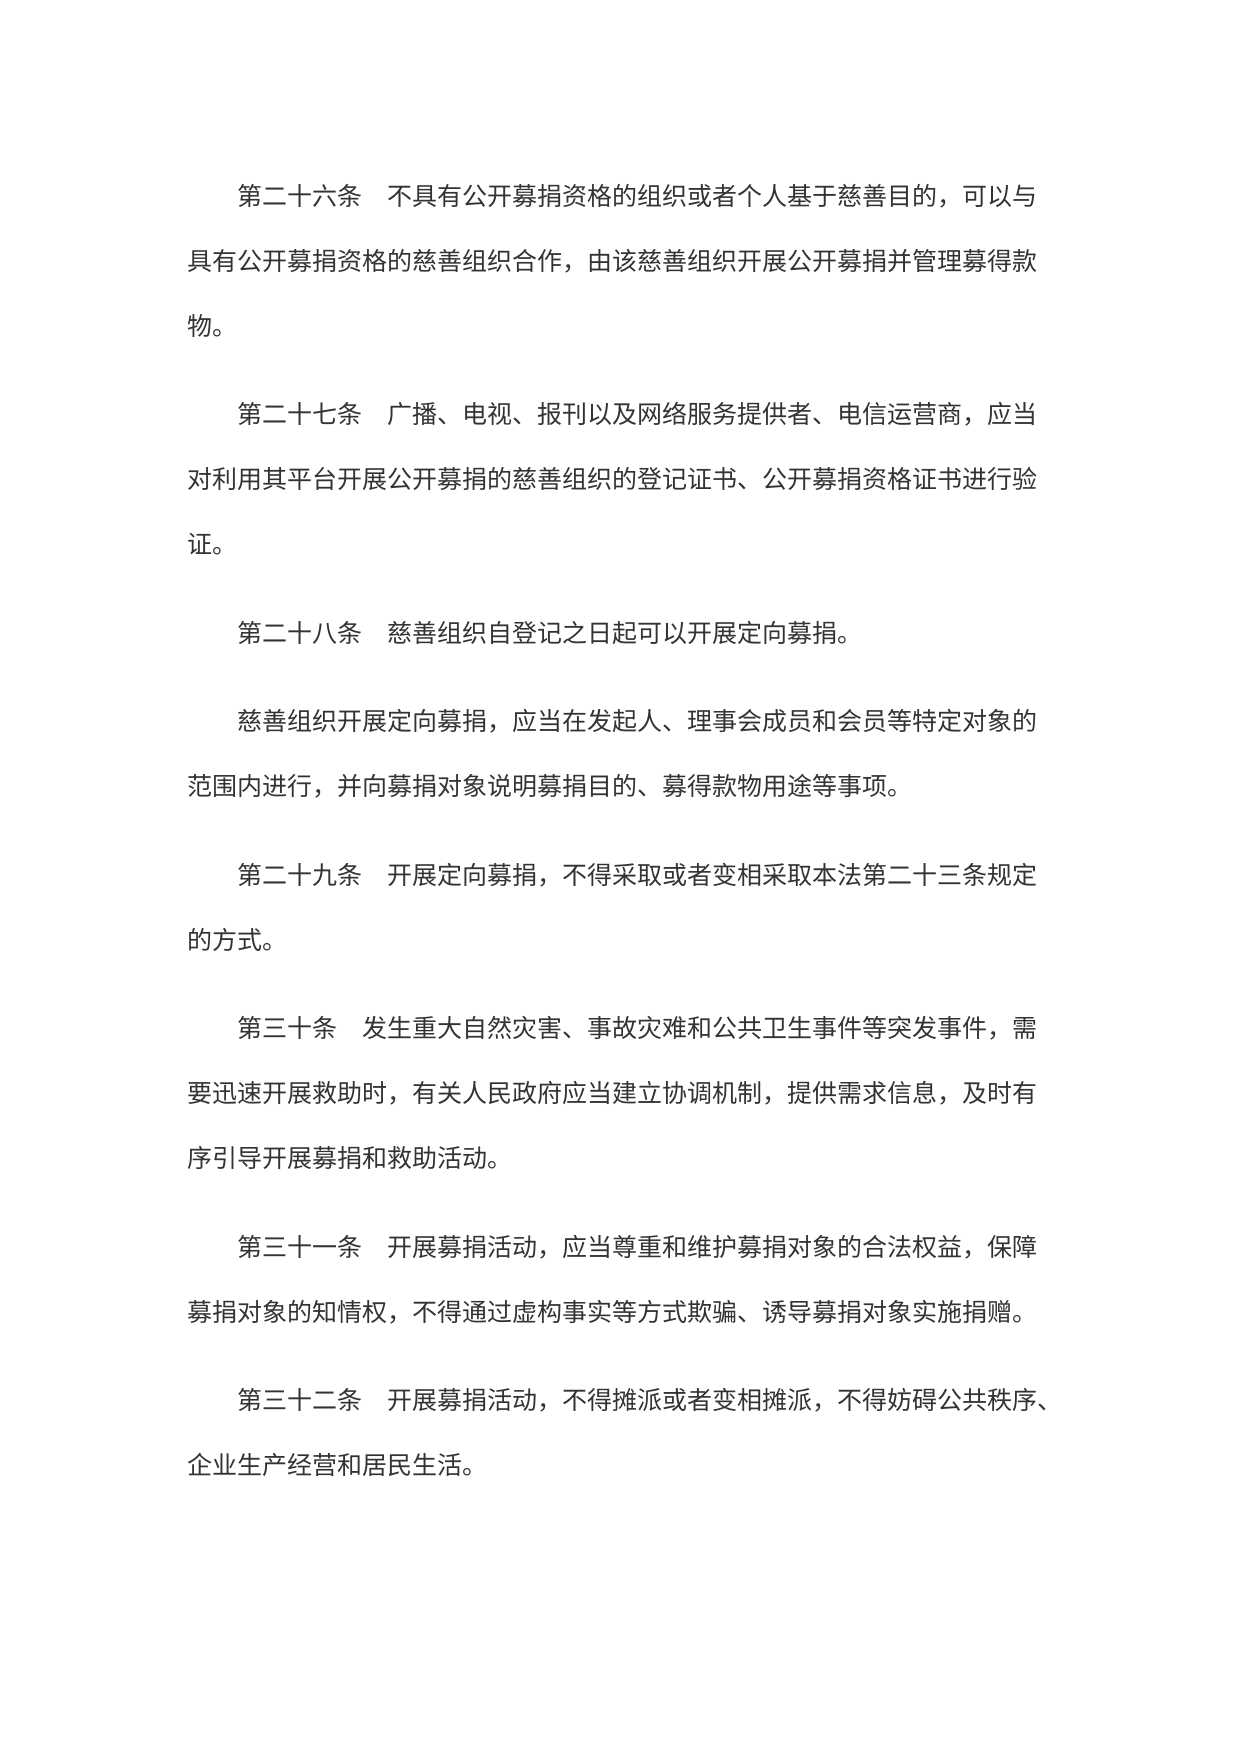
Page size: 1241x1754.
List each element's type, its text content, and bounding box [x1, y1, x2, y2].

text 第二十九条 开展定向募捐，不得采取或者变相采取本法第二十三条规定的方式。 [187, 841, 1053, 971]
text 第二十七条 广播、电视、报刊以及网络服务提供者、电信运营商，应当对利用其平台开展公开募捐的慈善组织的登记证书、公开募捐资格证书进行验证。 [187, 380, 1053, 575]
text 第二十八条 慈善组织自登记之日起可以开展定向募捐。 [187, 599, 1053, 664]
text 慈善组织开展定向募捐，应当在发起人、理事会成员和会员等特定对象的范围内进行，并向募捐对象说明募捐目的、募得款物用途等事项。 [187, 687, 1053, 817]
text 第二十六条 不具有公开募捐资格的组织或者个人基于慈善目的，可以与具有公开募捐资格的慈善组织合作，由该慈善组织开展公开募捐并管理募得款物。 [187, 162, 1053, 357]
text 第三十一条 开展募捐活动，应当尊重和维护募捐对象的合法权益，保障募捐对象的知情权，不得通过虚构事实等方式欺骗、诱导募捐对象实施捐赠。 [187, 1213, 1053, 1343]
text 第三十条 发生重大自然灾害、事故灾难和公共卫生事件等突发事件，需要迅速开展救助时，有关人民政府应当建立协调机制，提供需求信息，及时有序引导开展募捐和救助活动。 [187, 994, 1053, 1189]
text 第三十二条 开展募捐活动，不得摊派或者变相摊派，不得妨碍公共秩序、企业生产经营和居民生活。 [187, 1366, 1053, 1496]
